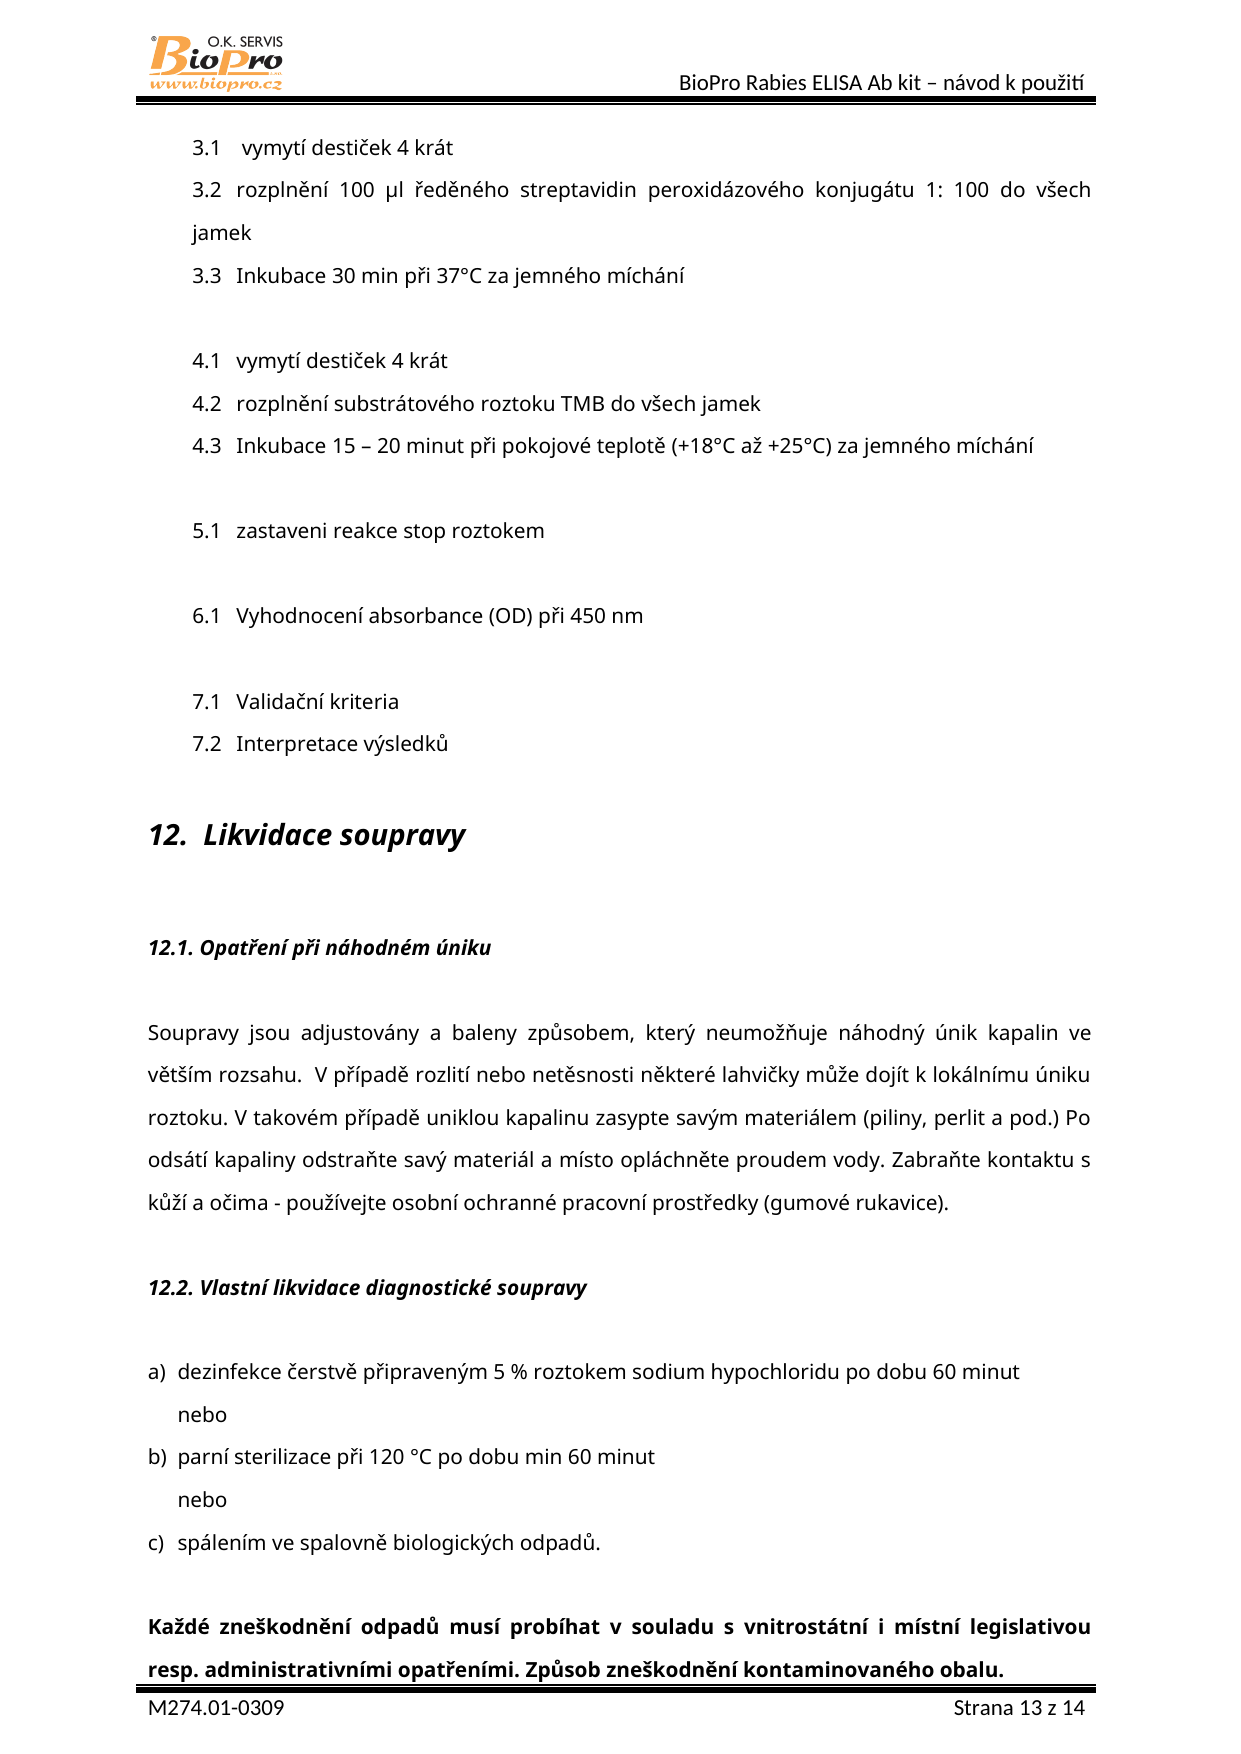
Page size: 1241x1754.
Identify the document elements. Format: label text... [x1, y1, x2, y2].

text 4.3 Inkubace 15 – 20 minut při pokojové teplotě (+18°C až +25°C) za jemného míchání [192, 431, 1093, 460]
text Každé zneškodnění odpadů musí probíhat v souladu s vnitrostátní i místní legislativou resp. administrativními opatřeními. Způsob zneškodnění kontaminovaného obalu. [148, 1612, 1093, 1683]
subtitle 12.1. Opatření při náhodném úniku [148, 933, 1093, 961]
text Soupravy jsou adjustovány a baleny způsobem, který neumožňuje náhodný únik kapalin ve větším rozsahu. V případě rozlití nebo netěsnosti některé lahvičky může dojít k lokálnímu úniku roztoku. V takovém případě uniklou kapalinu zasypte savým materiálem (piliny, perlit a pod.) Po odsátí kapaliny odstraňte savý materiál a místo opláchněte proudem vody. Zabraňte kontaktu s kůží a očima - používejte osobní ochranné pracovní prostředky (gumové rukavice). [148, 1018, 1093, 1216]
text b) parní sterilizace při 120 °C po dobu min 60 minut [148, 1442, 1093, 1471]
text nebo [148, 1400, 1093, 1428]
text a) dezinfekce čerstvě připraveným 5 % roztokem sodium hypochloridu po dobu 60 minut [148, 1357, 1093, 1386]
text 3.1 vymytí destiček 4 krát [192, 133, 1093, 161]
subtitle 12. Likvidace soupravy [148, 814, 1093, 854]
text 4.1 vymytí destiček 4 krát [192, 346, 1093, 374]
text 3.3 Inkubace 30 min při 37°C za jemného míchání [192, 261, 1093, 289]
text 3.2 rozplnění 100 µl ředěného streptavidin peroxidázového konjugátu 1: 100 do všech jamek [192, 176, 1093, 247]
text 7.1 Validační kriteria [192, 687, 1093, 715]
text c) spálením ve spalovně biologických odpadů. [148, 1528, 1093, 1556]
subtitle 12.2. Vlastní likvidace diagnostické soupravy [148, 1273, 1093, 1301]
picture [147, 29, 286, 96]
text 7.2 Interpretace výsledků [192, 729, 1093, 758]
text 4.2 rozplnění substrátového roztoku TMB do všech jamek [192, 389, 1093, 417]
text 6.1 Vyhodnocení absorbance (OD) při 450 nm [192, 602, 1093, 630]
text nebo [148, 1485, 1093, 1513]
text 5.1 zastaveni reakce stop roztokem [192, 516, 1093, 545]
